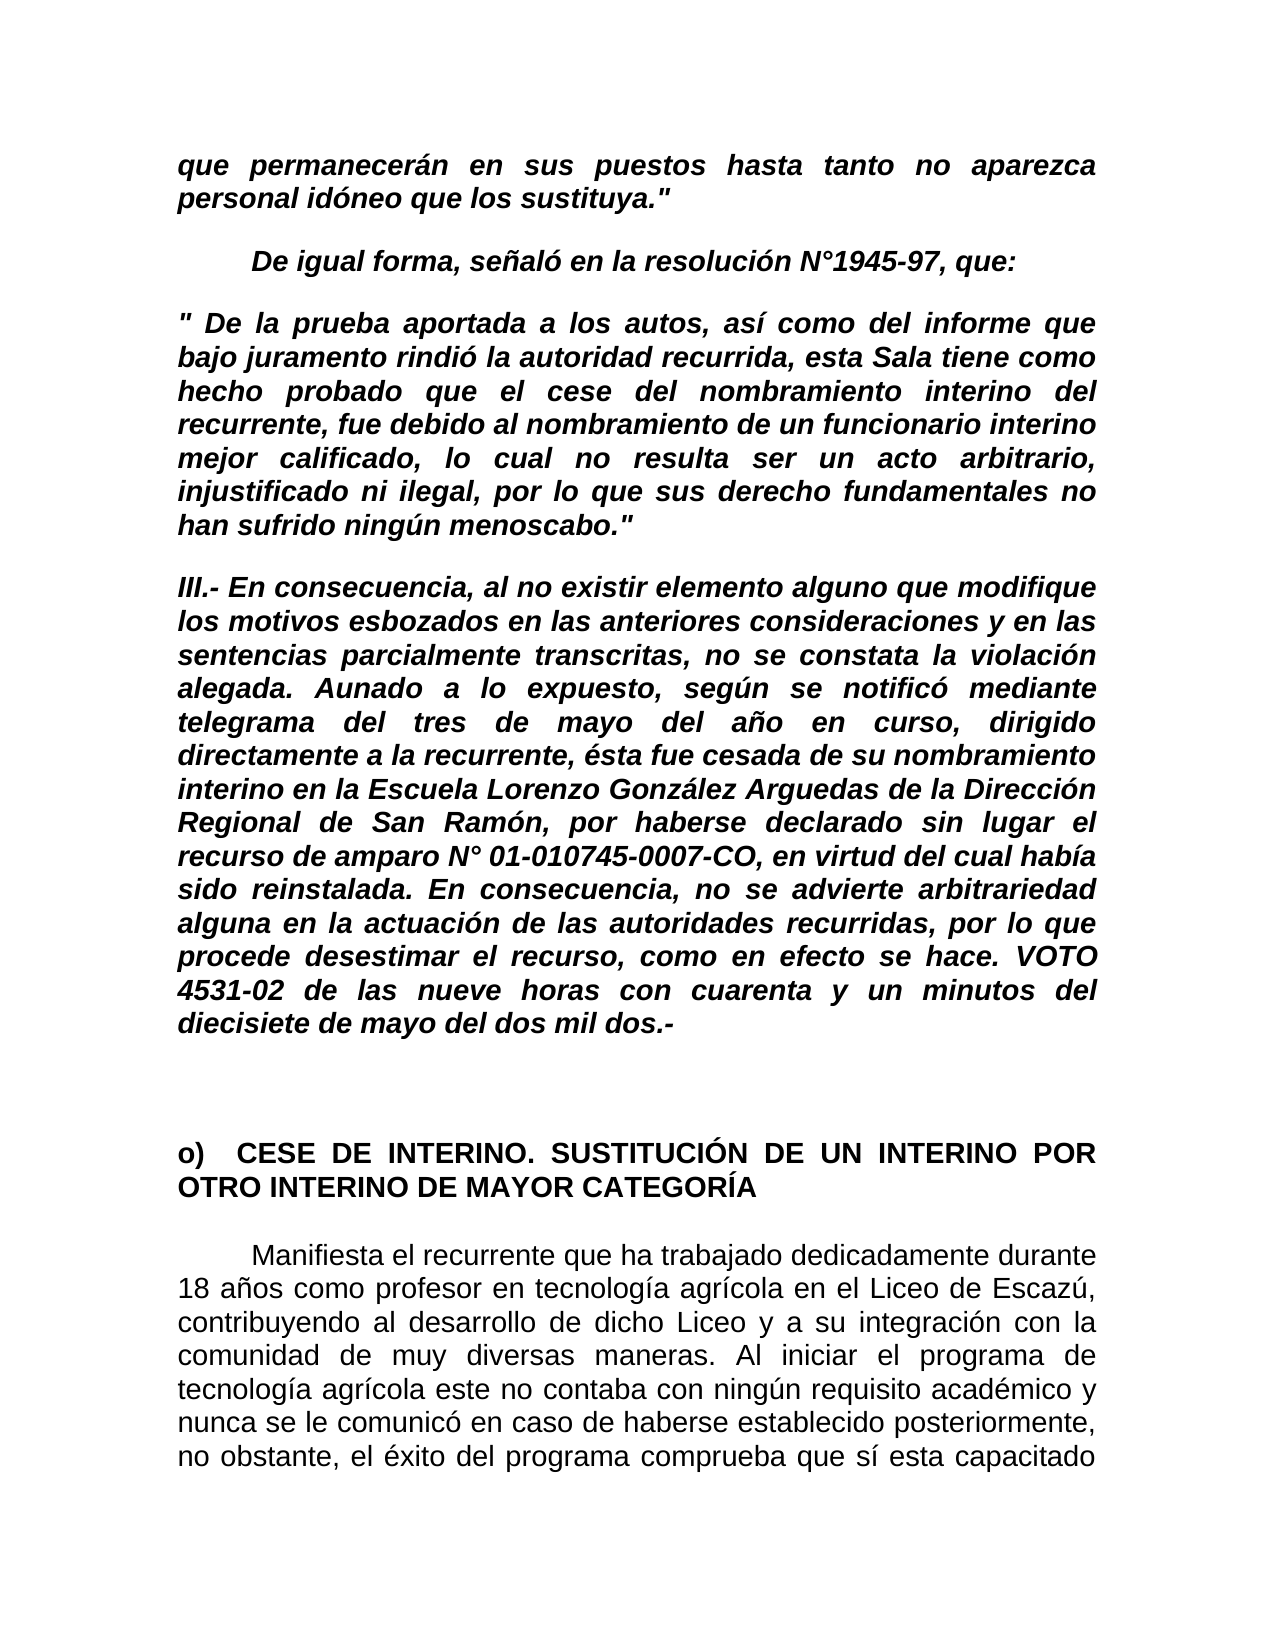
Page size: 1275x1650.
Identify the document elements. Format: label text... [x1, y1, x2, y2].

text " De la prueba aportada a los autos, así como del informe que bajo juramento rindió la autoridad recurrida, esta Sala tiene como hecho probado que el cese del nombramiento interino del recurrente, fue debido al nombramiento de un funcionario interino mejor calificado, lo cual no resulta ser un acto arbitrario, injustificado ni ilegal, por lo que sus derecho fundamentales no han sufrido ningún menoscabo." [177, 307, 1098, 541]
text III.- En consecuencia, al no existir elemento alguno que modifique los motivos esbozados en las anteriores consideraciones y en las sentencias parcialmente transcritas, no se constata la violación alegada. Aunado a lo expuesto, según se notificó mediante telegrama del tres de mayo del año en curso, dirigido directamente a la recurrente, ésta fue cesada de su nombramiento interino en la Escuela Lorenzo González Arguedas de la Dirección Regional de San Ramón, por haberse declarado sin lugar el recurso de amparo N° 01-010745-0007-CO, en virtud del cual había sido reinstalada. En consecuencia, no se advierte arbitrariedad alguna en la actuación de las autoridades recurridas, por lo que procede desestimar el recurso, como en efecto se hace. VOTO 4531-02 de las nueve horas con cuarenta y un minutos del diecisiete de mayo del dos mil dos.- [177, 571, 1098, 1040]
text De igual forma, señaló en la resolución N°1945-97, que: [251, 244, 1024, 277]
subtitle o) CESE DE INTERINO. SUSTITUCIÓN DE UN INTERINO POR OTRO INTERINO DE MAYOR CATEGORÍA [177, 1136, 1098, 1203]
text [177, 148, 1098, 215]
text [177, 1237, 1098, 1472]
